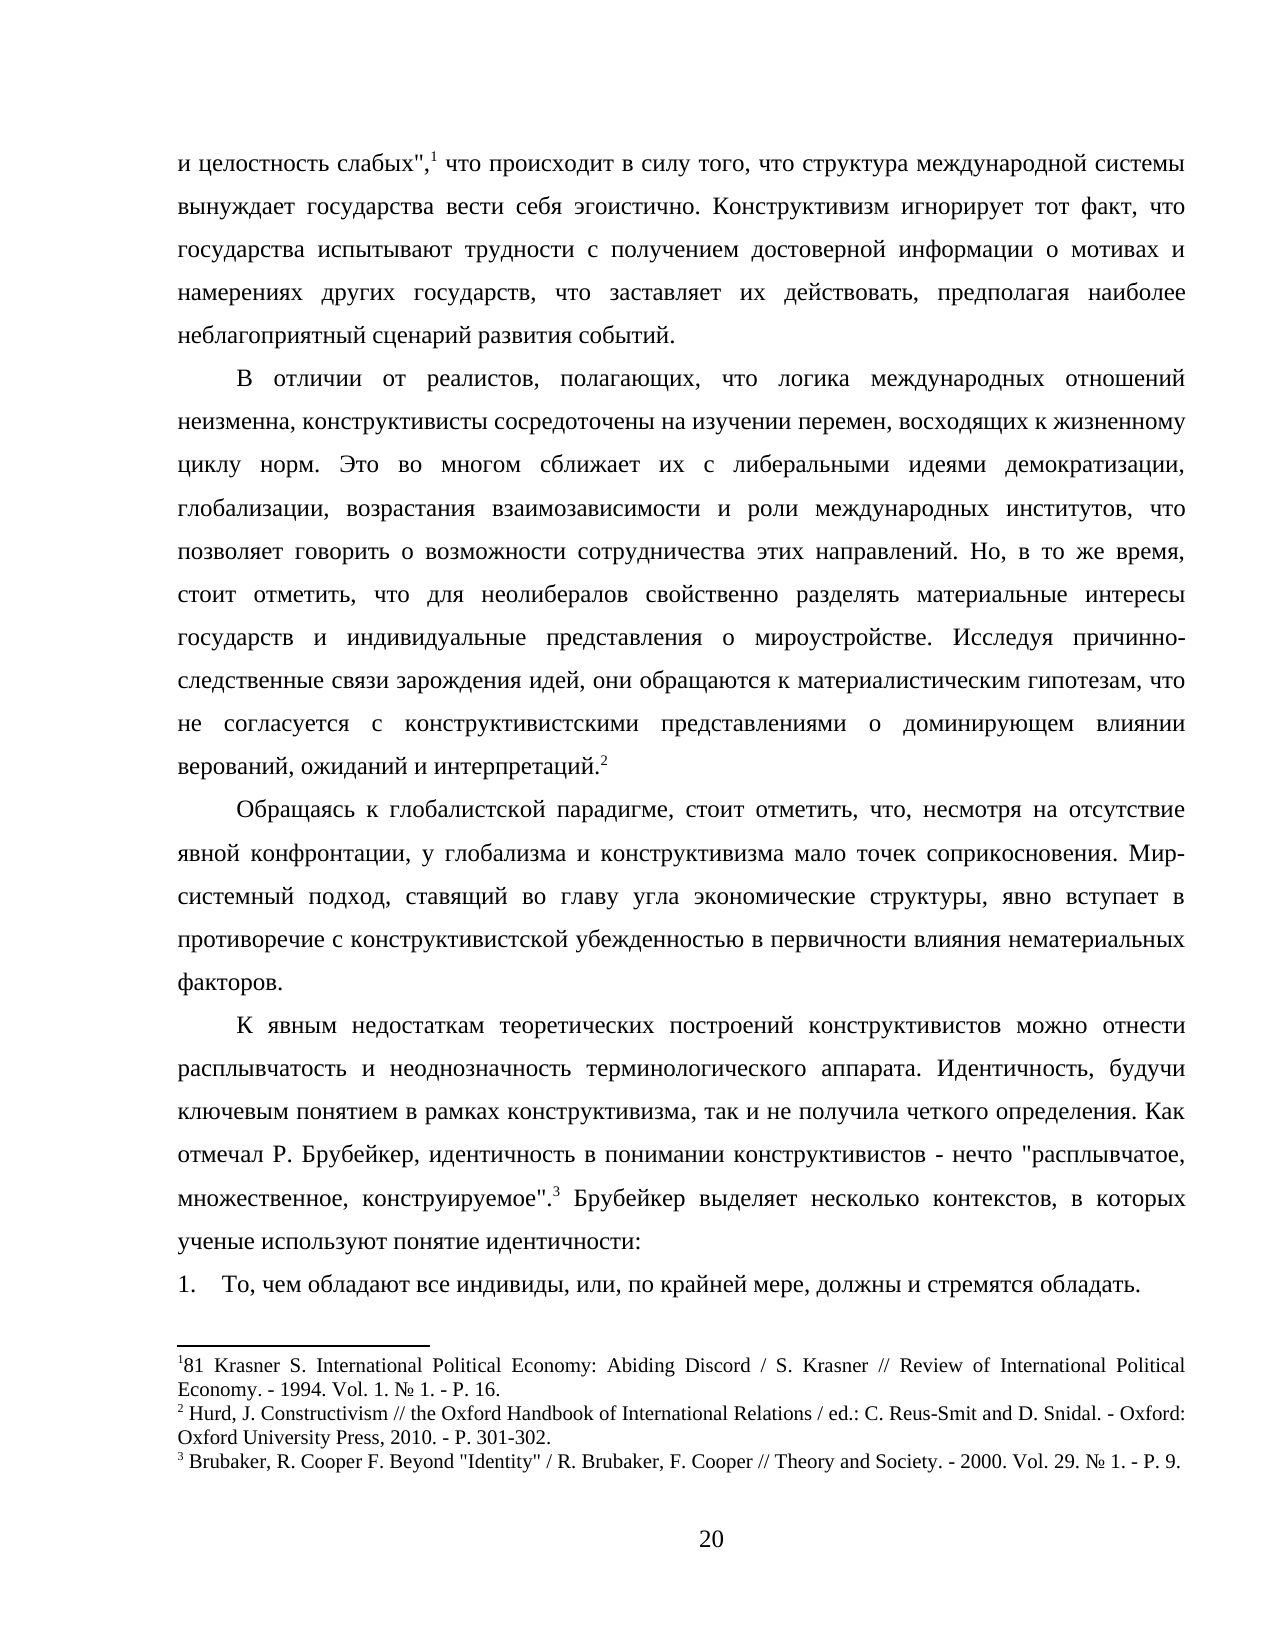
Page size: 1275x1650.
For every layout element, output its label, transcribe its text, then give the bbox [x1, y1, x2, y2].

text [177, 148, 1186, 349]
text К явным недостаткам теоретических построений конструктивистов можно отнести расплывчатость и неоднозначность терминологического аппарата. Идентичность, будучи ключевым понятием в рамках конструктивизма, так и не получила четкого определения. Как отмечал Р. Брубейкер, идентичность в понимании конструктивистов - нечто "расплывчатое, множественное, конструируемое". Брубейкер выделяет несколько контекстов, в которых ученые используют понятие идентичности: [177, 1010, 1186, 1254]
text В отличии от реалистов, полагающих, что логика международных отношений неизменна, конструктивисты сосредоточены на изучении перемен, восходящих к жизненному циклу норм. Это во многом сближает их с либеральными идеями демократизации, глобализации, возрастания взаимозависимости и роли международных институтов, что позволяет говорить о возможности сотрудничества этих направлений. Но, в то же время, стоит отметить, что для неолибералов свойственно разделять материальные интересы государств и индивидуальные представления о мироустройстве. Исследуя причинно-следственные связи зарождения идей, они обращаются к материалистическим гипотезам, что не согласуется с конструктивистскими представлениями о доминирующем влиянии верований, ожиданий и интерпретаций. [177, 363, 1186, 780]
text Обращаясь к глобалистской парадигме, стоит отметить, что, несмотря на отсутствие явной конфронтации, у глобализма и конструктивизма мало точек соприкосновения. Мир-системный подход, ставящий во главу угла экономические структуры, явно вступает в противоречие с конструктивистской убежденностью в первичности влияния нематериальных факторов. [177, 794, 1186, 996]
list То, чем обладают все индивиды, или, по крайней мере, должны и стремятся обладать. [177, 1269, 1186, 1298]
